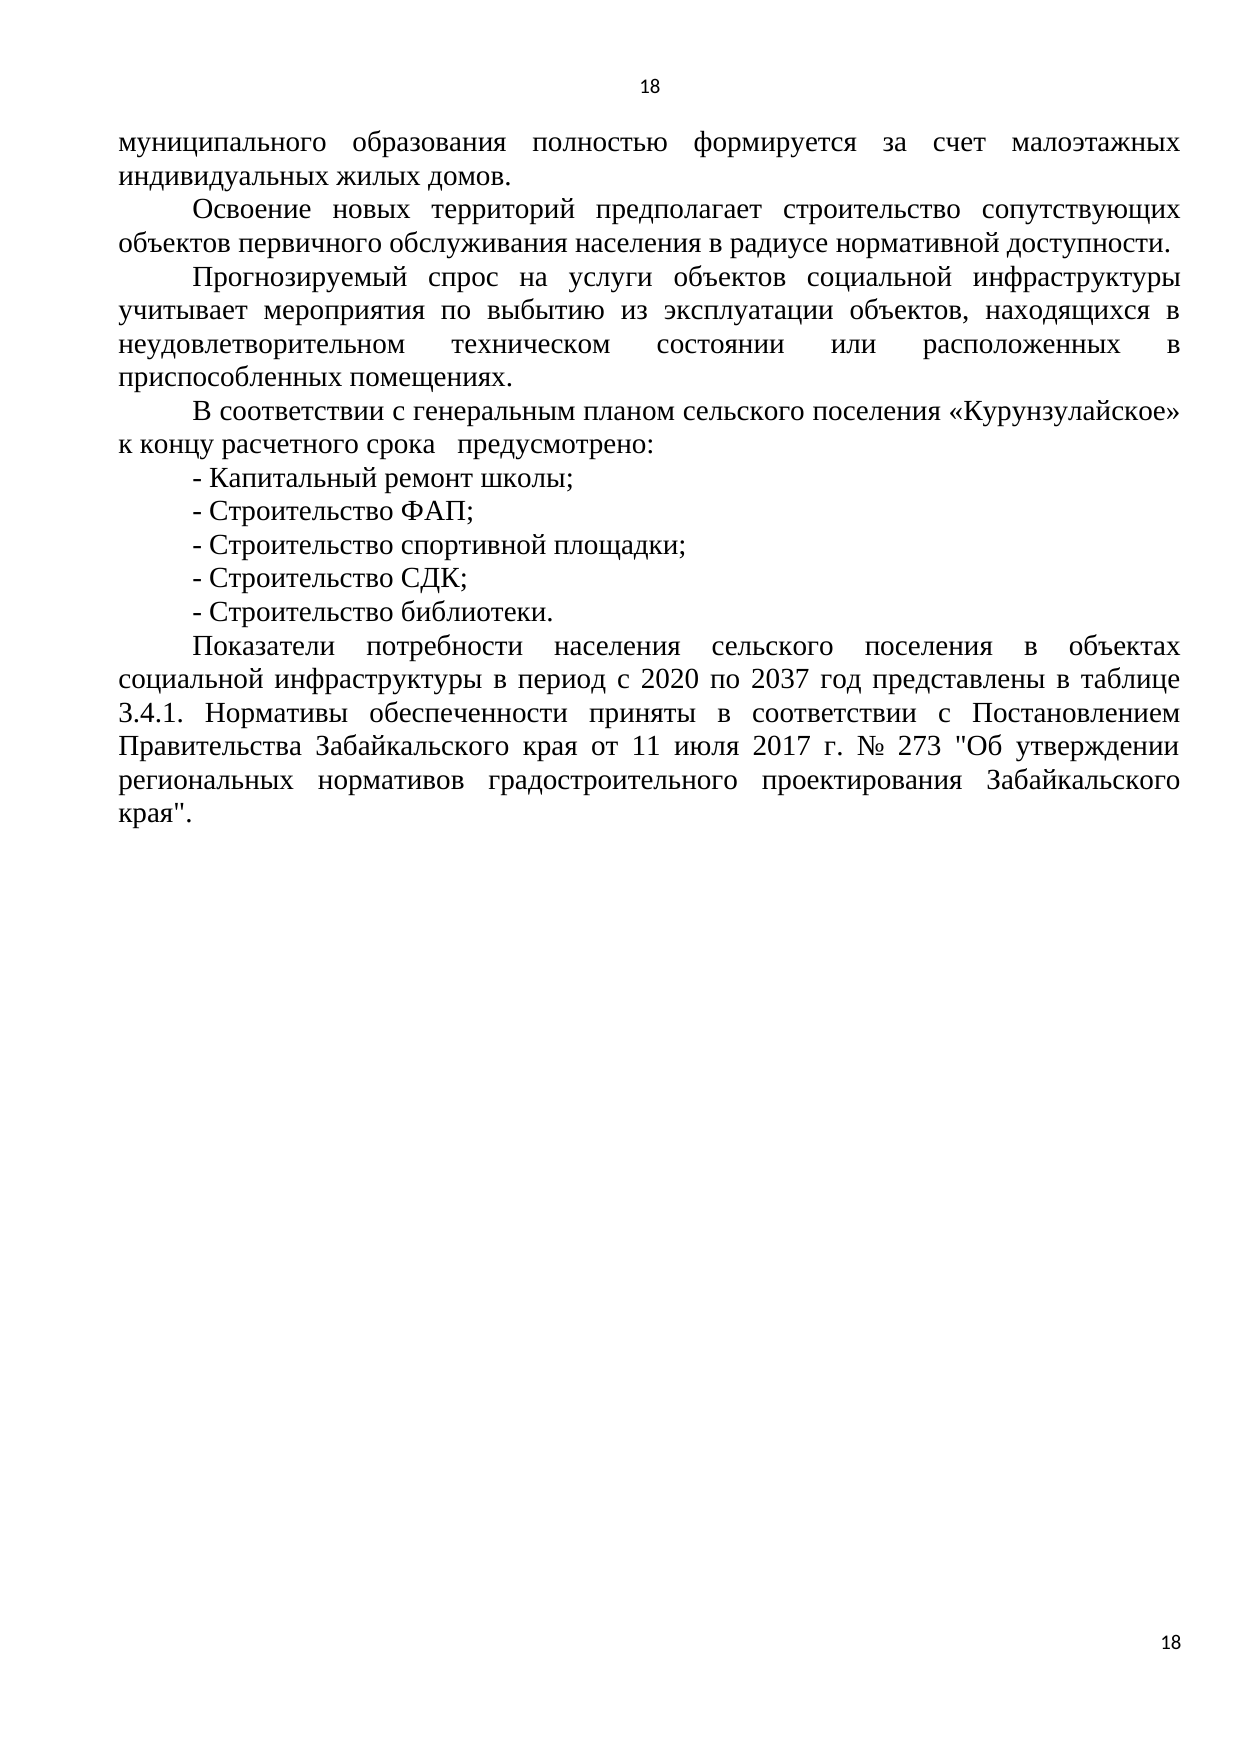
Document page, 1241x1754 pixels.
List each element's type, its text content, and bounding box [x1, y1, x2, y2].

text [118, 124, 1181, 192]
text В соответствии с генеральным планом сельского поселения «Курунзулайское» к концу расчетного срока предусмотрено: [118, 393, 1181, 460]
text - Капитальный ремонт школы; [118, 460, 1181, 493]
text Прогнозируемый спрос на услуги объектов социальной инфраструктуры учитывает мероприятия по выбытию из эксплуатации объектов, находящихся в неудовлетворительном техническом состоянии или расположенных в приспособленных помещениях. [118, 259, 1181, 393]
text Показатели потребности населения сельского поселения в объектах социальной инфраструктуры в период с 2020 по 2037 год представлены в таблице 3.4.1. Нормативы обеспеченности приняты в соответствии с Постановлением Правительства Забайкальского края от 11 июля 2017 г. № 273 "Об утверждении региональных нормативов градостроительного проектирования Забайкальского края". [118, 628, 1181, 829]
text - Строительство спортивной площадки; [118, 527, 1181, 561]
text - Строительство ФАП; [118, 493, 1181, 527]
text - Строительство библиотеки. [118, 594, 1181, 628]
text - Строительство СДК; [118, 561, 1181, 594]
text Освоение новых территорий предполагает строительство сопутствующих объектов первичного обслуживания населения в радиусе нормативной доступности. [118, 192, 1181, 259]
